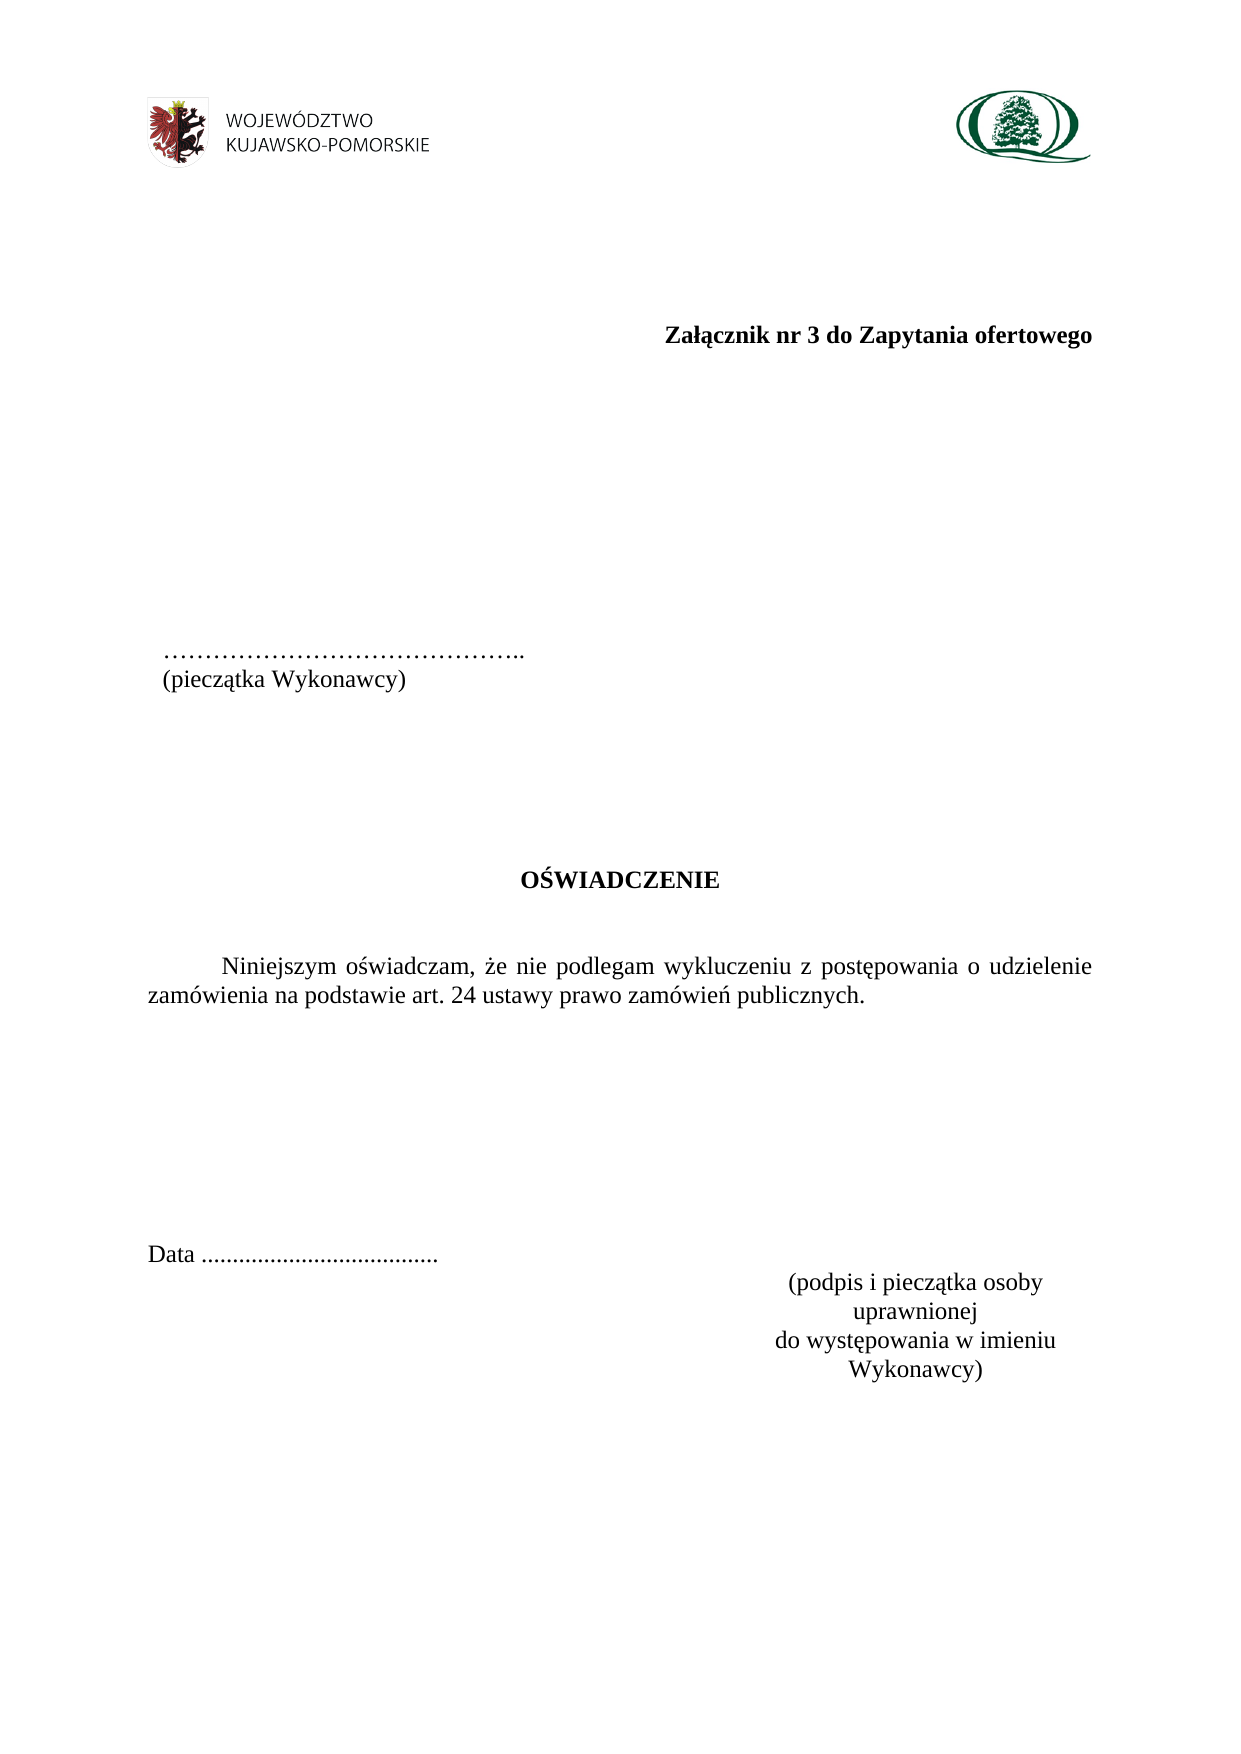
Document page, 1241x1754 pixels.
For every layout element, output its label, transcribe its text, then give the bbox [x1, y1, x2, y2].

list Załącznik nr 3 do Zapytania ofertowego [369, 320, 1093, 349]
picture [950, 85, 1091, 167]
list (podpis i pieczątka osoby uprawnionej [738, 1267, 1093, 1325]
text OŚWIADCZENIE [148, 865, 1093, 894]
list do występowania w imieniu Wykonawcy) [738, 1325, 1093, 1382]
picture [147, 97, 429, 168]
text …………………………………….. [162, 635, 1093, 664]
list Niniejszym oświadczam, że nie podlegam wykluczeniu z postępowania o udzielenie zamówienia na podstawie art. 24 ustawy prawo zamówień publicznych. [148, 951, 1093, 1009]
text (pieczątka Wykonawcy) [162, 664, 448, 692]
list Data ...................................... [148, 1239, 1093, 1267]
